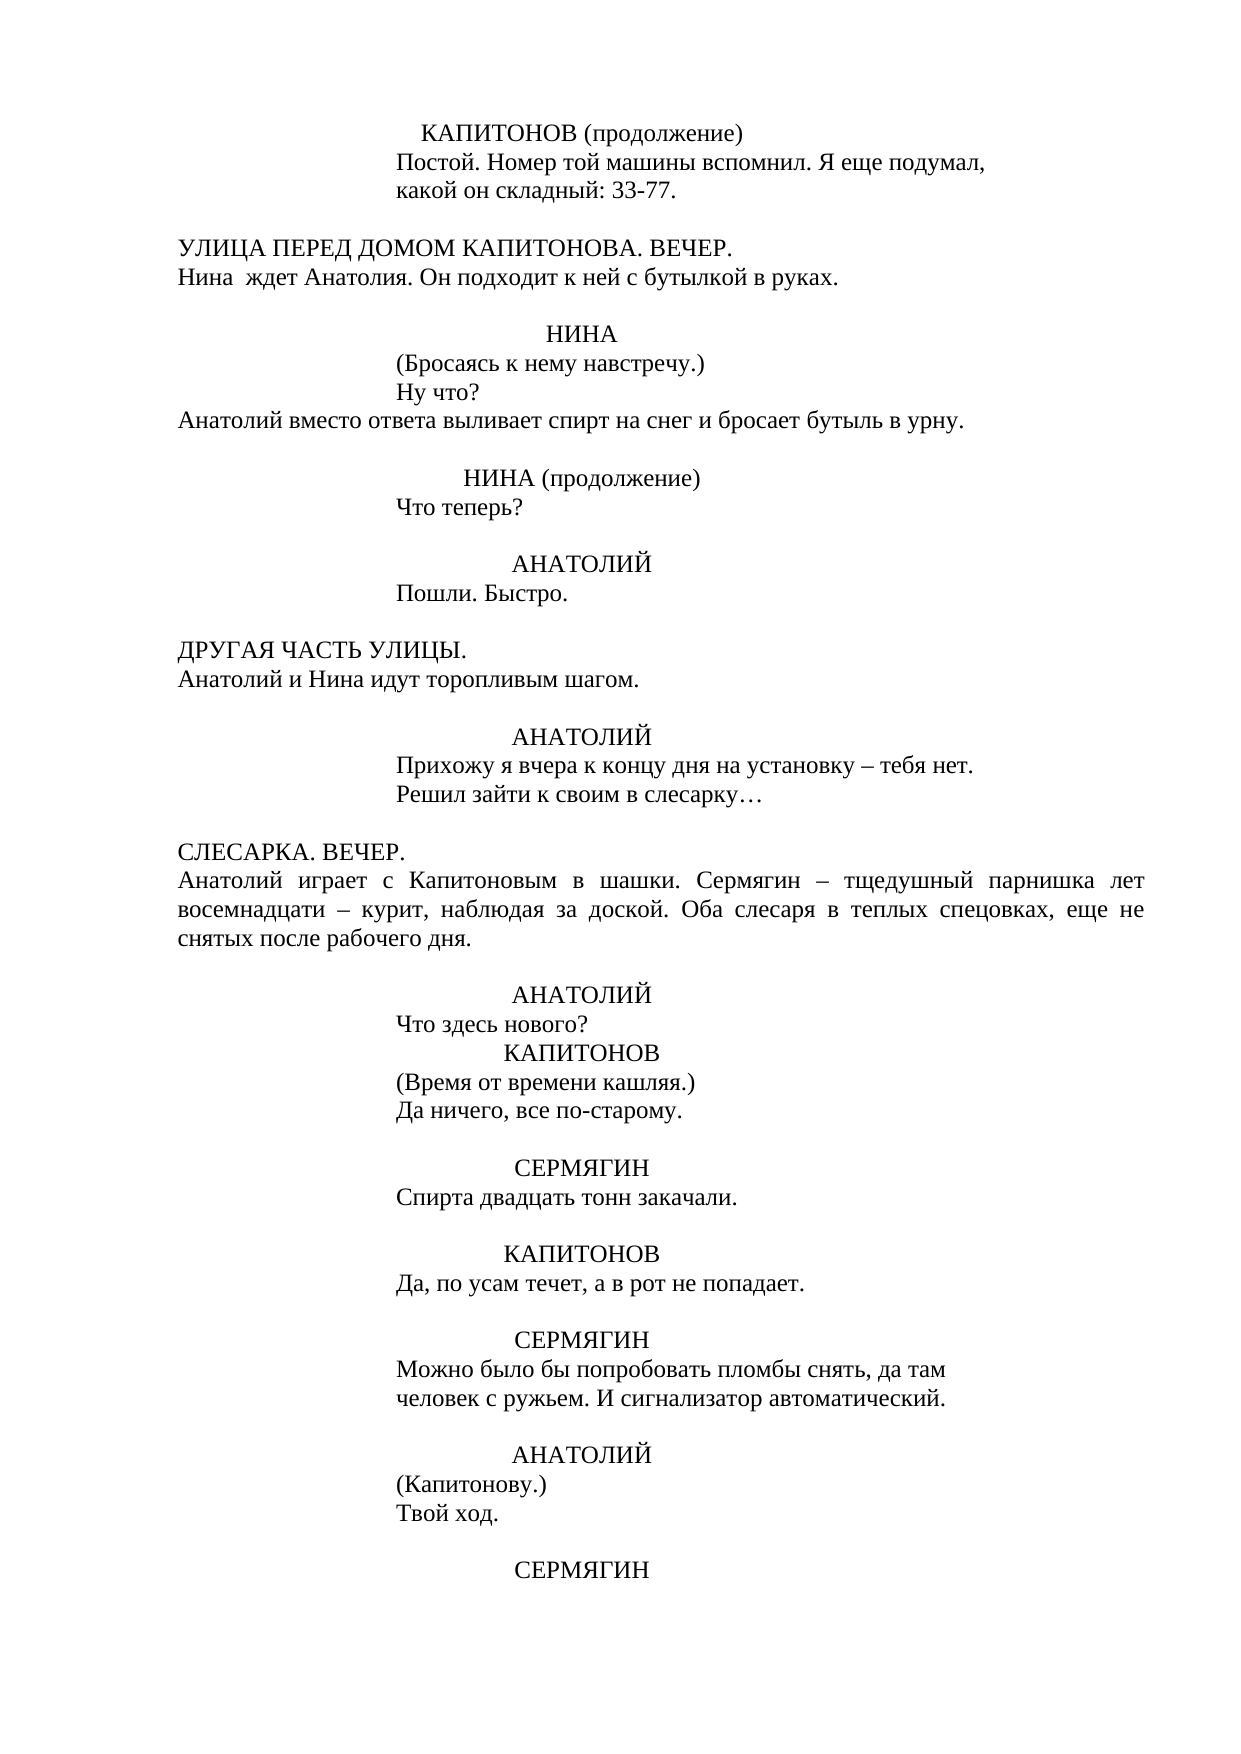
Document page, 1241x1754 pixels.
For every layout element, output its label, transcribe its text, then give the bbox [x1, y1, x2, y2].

text НИНА (продолжение) [177, 463, 986, 492]
text Да, по усам течет, а в рот не попадает. [396, 1268, 986, 1297]
text СЕРМЯГИН [177, 1326, 986, 1354]
text (Бросаясь к нему навстречу.) [396, 348, 986, 377]
text Можно было бы попробовать пломбы снять, да там человек с ружьем. И сигнализатор автоматический. [396, 1354, 986, 1412]
text (Время от времени кашляя.) [396, 1067, 986, 1096]
text Прихожу я вчера к концу дня на установку – тебя нет. Решил зайти к своим в слесарку… [396, 751, 986, 808]
text АНАТОЛИЙ [177, 1441, 986, 1469]
text КАПИТОНОВ [177, 1038, 986, 1067]
text АНАТОЛИЙ [177, 549, 986, 578]
text АНАТОЛИЙ [177, 981, 986, 1009]
text Что теперь? [396, 492, 986, 521]
text Что здесь нового? [396, 1009, 986, 1038]
text Анатолий играет с Капитоновым в шашки. Сермягин – тщедушный парнишка лет восемнадцати – курит, наблюдая за доской. Оба слесаря в теплых спецовках, еще не снятых после рабочего дня. [177, 866, 1146, 952]
text КАПИТОНОВ [177, 1239, 986, 1268]
text Твой ход. [396, 1498, 986, 1527]
text УЛИЦА ПЕРЕД ДОМОМ КАПИТОНОВА. ВЕЧЕР. [177, 233, 1146, 262]
text (Капитонову.) [396, 1469, 986, 1498]
text Пошли. Быстро. [396, 578, 986, 607]
text КАПИТОНОВ (продолжение) [177, 118, 986, 147]
text АНАТОЛИЙ [177, 722, 986, 751]
text НИНА [177, 319, 986, 348]
text Постой. Номер той машины вспомнил. Я еще подумал, какой он складный: 33-77. [396, 147, 986, 204]
text Да ничего, все по-старому. [396, 1096, 986, 1124]
text Ну что? [396, 377, 986, 406]
text Анатолий и Нина идут торопливым шагом. [177, 664, 1146, 693]
text СЕРМЯГИН [177, 1556, 986, 1584]
text Нина ждет Анатолия. Он подходит к ней с бутылкой в руках. [177, 262, 1146, 291]
text Спирта двадцать тонн закачали. [396, 1182, 986, 1211]
text ДРУГАЯ ЧАСТЬ УЛИЦЫ. [177, 636, 1146, 664]
text СЕРМЯГИН [177, 1153, 986, 1182]
text Анатолий вместо ответа выливает спирт на снег и бросает бутыль в урну. [177, 406, 1146, 434]
text СЛЕСАРКА. ВЕЧЕР. [177, 837, 1146, 866]
